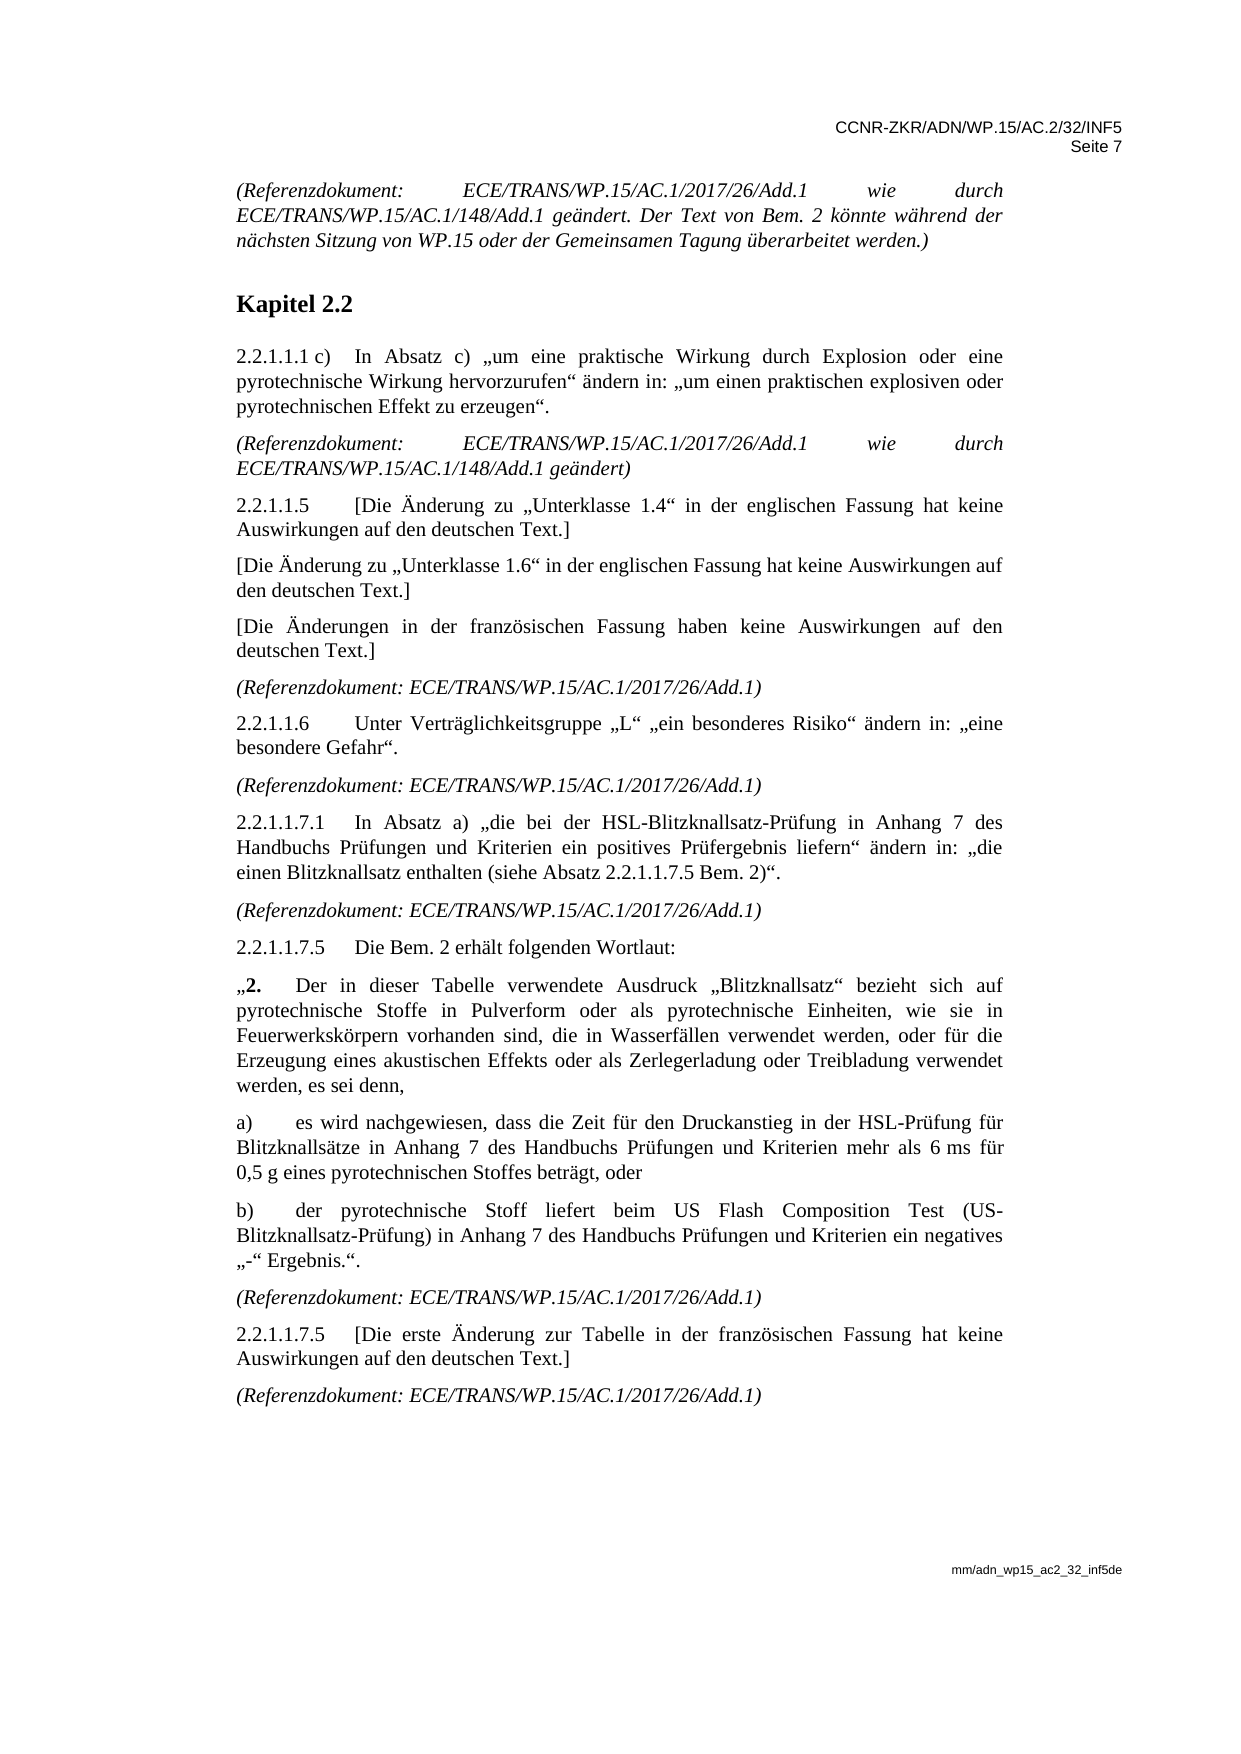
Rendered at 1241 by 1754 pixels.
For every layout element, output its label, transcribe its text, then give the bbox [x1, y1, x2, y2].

text (Referenzdokument: ECE/TRANS/WP.15/AC.1/2017/26/Add.1) [236, 1284, 1004, 1309]
text (Referenzdokument: ECE/TRANS/WP.15/AC.1/2017/26/Add.1 wie durch ECE/TRANS/WP.15/AC.1/148/Add.1 geändert) [236, 430, 1004, 480]
text [Die Änderungen in der französischen Fassung haben keine Auswirkungen auf den deutschen Text.] [236, 614, 1004, 662]
text (Referenzdokument: ECE/TRANS/WP.15/AC.1/2017/26/Add.1) [236, 1382, 1004, 1407]
text (Referenzdokument: ECE/TRANS/WP.15/AC.1/2017/26/Add.1 wie durch ECE/TRANS/WP.15/AC.1/148/Add.1 geändert. Der Text von Bem. 2 könnte während der nächsten Sitzung von WP.15 oder der Gemeinsamen Tagung überarbeitet werden.) [236, 177, 1004, 252]
text (Referenzdokument: ECE/TRANS/WP.15/AC.1/2017/26/Add.1) [236, 772, 1004, 797]
text „2. Der in dieser Tabelle verwendete Ausdruck „Blitzknallsatz“ bezieht sich auf pyrotechnische Stoffe in Pulverform oder als pyrotechnische Einheiten, wie sie in Feuerwerkskörpern vorhanden sind, die in Wasserfällen verwendet werden, oder für die Erzeugung eines akustischen Effekts oder als Zerlegerladung oder Treibladung verwendet werden, es sei denn, [236, 972, 1004, 1097]
text 2.2.1.1.7.5 Die Bem. 2 erhält folgenden Wortlaut: [236, 934, 1004, 959]
text 2.2.1.1.1 c) In Absatz c) „um eine praktische Wirkung durch Explosion oder eine pyrotechnische Wirkung hervorzurufen“ ändern in: „um einen praktischen explosiven oder pyrotechnischen Effekt zu erzeugen“. [236, 343, 1004, 418]
text a) es wird nachgewiesen, dass die Zeit für den Druckanstieg in der HSL-Prüfung für Blitzknallsätze in Anhang 7 des Handbuchs Prüfungen und Kriterien mehr als 6 ms für 0,5 g eines pyrotechnischen Stoffes beträgt, oder [236, 1109, 1004, 1184]
text Kapitel 2.2 [118, 290, 1004, 318]
text (Referenzdokument: ECE/TRANS/WP.15/AC.1/2017/26/Add.1) [236, 675, 1004, 699]
text 2.2.1.1.7.5 [Die erste Änderung zur Tabelle in der französischen Fassung hat keine Auswirkungen auf den deutschen Text.] [236, 1322, 1004, 1370]
text [Die Änderung zu „Unterklasse 1.6“ in der englischen Fassung hat keine Auswirkungen auf den deutschen Text.] [236, 553, 1004, 602]
text 2.2.1.1.6 Unter Verträglichkeitsgruppe „L“ „ein besonderes Risiko“ ändern in: „eine besondere Gefahr“. [236, 711, 1004, 759]
text (Referenzdokument: ECE/TRANS/WP.15/AC.1/2017/26/Add.1) [236, 897, 1004, 922]
text 2.2.1.1.5 [Die Änderung zu „Unterklasse 1.4“ in der englischen Fassung hat keine Auswirkungen auf den deutschen Text.] [236, 493, 1004, 541]
text b) der pyrotechnische Stoff liefert beim US Flash Composition Test (US-Blitzknallsatz-Prüfung) in Anhang 7 des Handbuchs Prüfungen und Kriterien ein negatives „-“ Ergebnis.“. [236, 1197, 1004, 1272]
text 2.2.1.1.7.1 In Absatz a) „die bei der HSL-Blitzknallsatz-Prüfung in Anhang 7 des Handbuchs Prüfungen und Kriterien ein positives Prüfergebnis liefern“ ändern in: „die einen Blitzknallsatz enthalten (siehe Absatz 2.2.1.1.7.5 Bem. 2)“. [236, 809, 1004, 884]
